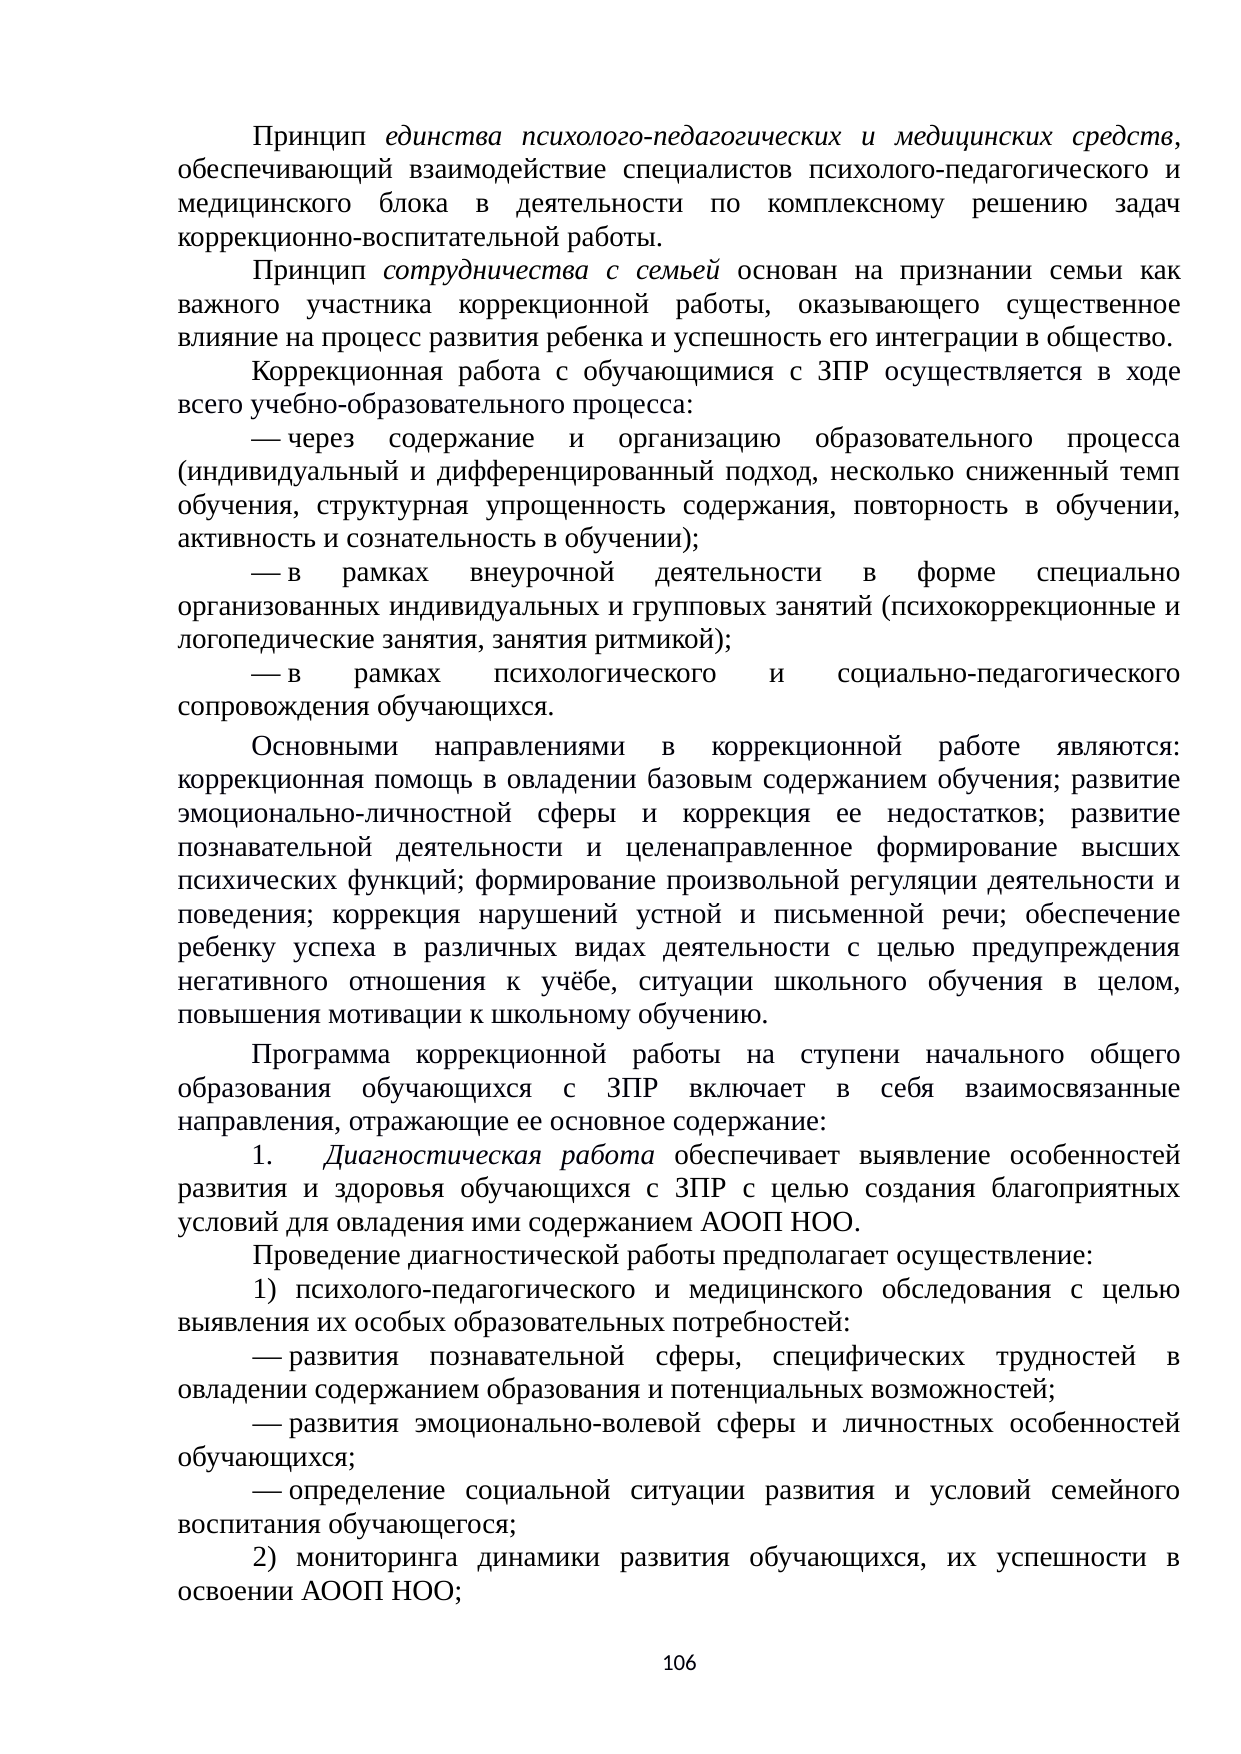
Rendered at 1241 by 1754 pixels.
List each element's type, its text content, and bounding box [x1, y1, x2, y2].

text Принцип сотрудничества с семьей основан на признании семьи как важного участника коррекционной работы, оказывающего существенное влияние на процесс развития ребенка и успешность его интеграции в общество. [177, 252, 1181, 353]
text Проведение диагностической работы предполагает осуществление: [177, 1237, 1181, 1271]
text 2) мониторинга динамики развития обучающихся, их успешности в освоении АООП НОО; [177, 1539, 1181, 1606]
text ― развития эмоционально-волевой сферы и личностных особенностей обучающихся; [177, 1405, 1181, 1472]
text 1) психолого-педагогического и медицинского обследования с целью выявления их особых образовательных потребностей: [177, 1271, 1181, 1338]
text Основными направлениями в коррекционной работе являются: коррекционная помощь в овладении базовым содержанием обучения; развитие эмоционально-личностной сферы и коррекция ее недостатков; развитие познавательной деятельности и целенаправленное формирование высших психических функций; формирование произвольной регуляции деятельности и поведения; коррекция нарушений устной и письменной речи; обеспечение ребенку успеха в различных видах деятельности с целью предупреждения негативного отношения к учёбе, ситуации школьного обучения в целом, повышения мотивации к школьному обучению. [177, 728, 1181, 1030]
text Программа коррекционной работы на ступени начального общего образования обучающихся с ЗПР включает в себя взаимосвязанные направления, отражающие ее основное содержание: [177, 1036, 1181, 1137]
text ― через содержание и организацию образовательного процесса (индивидуальный и дифференцированный подход, несколько сниженный темп обучения, структурная упрощенность содержания, повторность в обучении, активность и сознательность в обучении); [177, 420, 1181, 554]
text ― определение социальной ситуации развития и условий семейного воспитания обучающегося; [177, 1472, 1181, 1539]
text ― развития познавательной сферы, специфических трудностей в овладении содержанием образования и потенциальных возможностей; [177, 1338, 1181, 1405]
text ― в рамках психологического и социально-педагогического сопровождения обучающихся. [177, 655, 1181, 722]
text ― в рамках внеурочной деятельности в форме специально организованных индивидуальных и групповых занятий (психокоррекционные и логопедические занятия, занятия ритмикой); [177, 554, 1181, 655]
list Диагностическая работа обеспечивает выявление особенностей развития и здоровья обучающихся с ЗПР с целью создания благоприятных условий для овладения ими содержанием АООП НОО. [177, 1137, 1181, 1237]
text Принцип единства психолого-педагогических и медицинских средств, обеспечивающий взаимодействие специалистов психолого-педагогического и медицинского блока в деятельности по комплексному решению задач коррекционно-воспитательной работы. [177, 118, 1181, 252]
text Коррекционная работа с обучающимися с ЗПР осуществляется в ходе всего учебно-образовательного процесса: [177, 353, 1181, 420]
